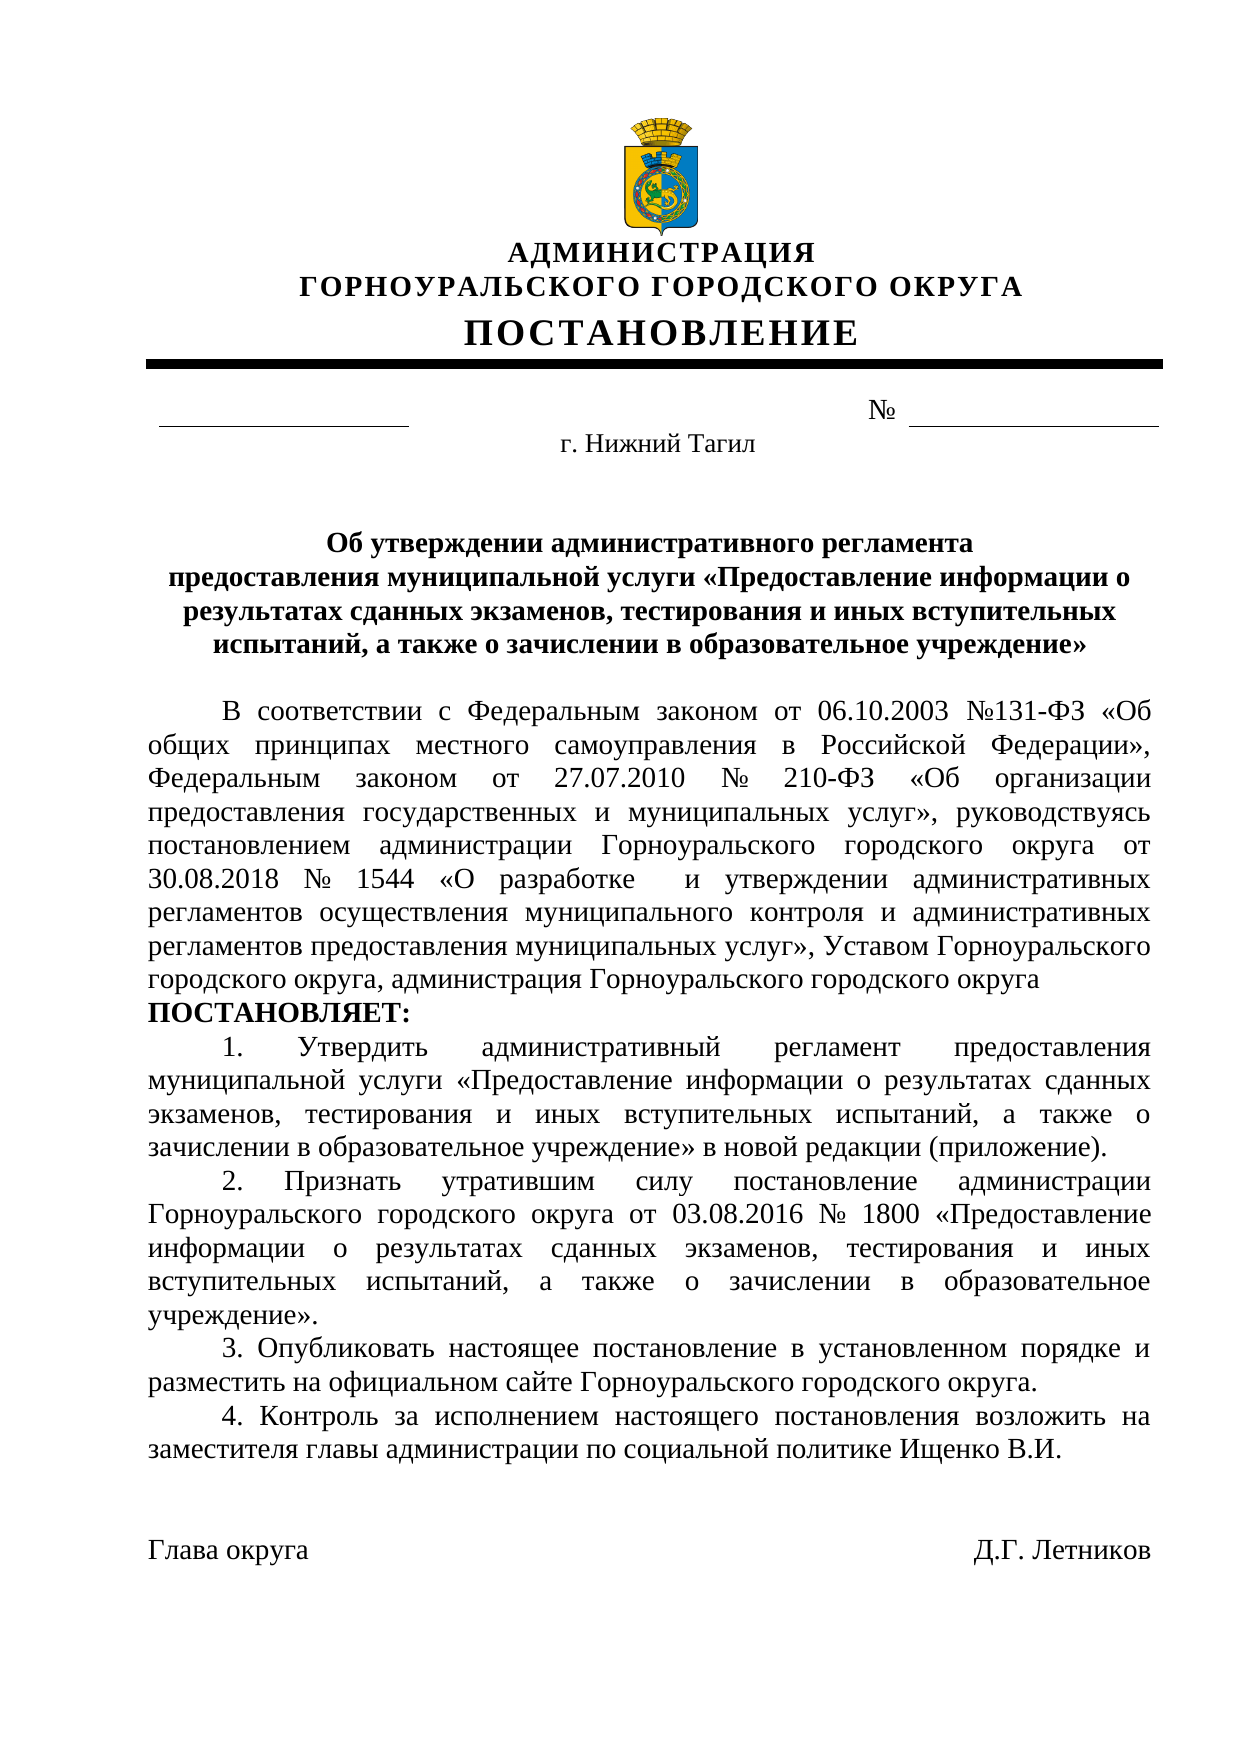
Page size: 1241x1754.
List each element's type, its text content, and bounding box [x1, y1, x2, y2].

text ПОСТАНОВЛЯЕТ: [148, 995, 1152, 1029]
text 1. Утвердить административный регламент предоставления муниципальной услуги «Предоставление информации о результатах сданных экзаменов, тестирования и иных вступительных испытаний, а также о зачислении в образовательное учреждение» в новой редакции (приложение). [148, 1029, 1152, 1163]
text Глава округа Д.Г. Летников [148, 1532, 1152, 1565]
text Об утверждении административного регламента [148, 526, 1152, 559]
picture [624, 118, 698, 236]
text предоставления муниципальной услуги «Предоставление информации о результатах сданных экзаменов, тестирования и иных вступительных испытаний, а также о зачислении в образовательное учреждение» [148, 559, 1152, 660]
text 3. Опубликовать настоящее постановление в установленном порядке и разместить на официальном сайте Горноуральского городского округа. [148, 1331, 1152, 1398]
text 2. Признать утратившим силу постановление администрации Горноуральского городского округа от 03.08.2016 № 1800 «Предоставление информации о результатах сданных экзаменов, тестирования и иных вступительных испытаний, а также о зачислении в образовательное учреждение». [148, 1163, 1152, 1331]
table_header АДМИНИСТРАЦИЯ ГОРНОУРАЛЬСКОГО ГОРОДСКОГО ОКРУГА постановление [148, 118, 1163, 359]
text 4. Контроль за исполнением настоящего постановления возложить на заместителя главы администрации по социальной политике Ищенко В.И. [148, 1398, 1152, 1465]
text В соответствии с Федеральным законом от 06.10.2003 №131-ФЗ «Об общих принципах местного самоуправления в Российской Федерации», Федеральным законом от 27.07.2010 № 210-ФЗ «Об организации предоставления государственных и муниципальных услуг», руководствуясь постановлением администрации Горноуральского городского округа от 30.08.2018 № 1544 «О разработке и утверждении административных регламентов осуществления муниципального контроля и административных регламентов предоставления муниципальных услуг», Уставом Горноуральского городского округа, администрация Горноуральского городского округа [148, 693, 1152, 995]
table_header АДМИНИСТРАЦИЯ ГОРНОУРАЛЬСКОГО ГОРОДСКОГО ОКРУГА постановление [148, 369, 1163, 458]
